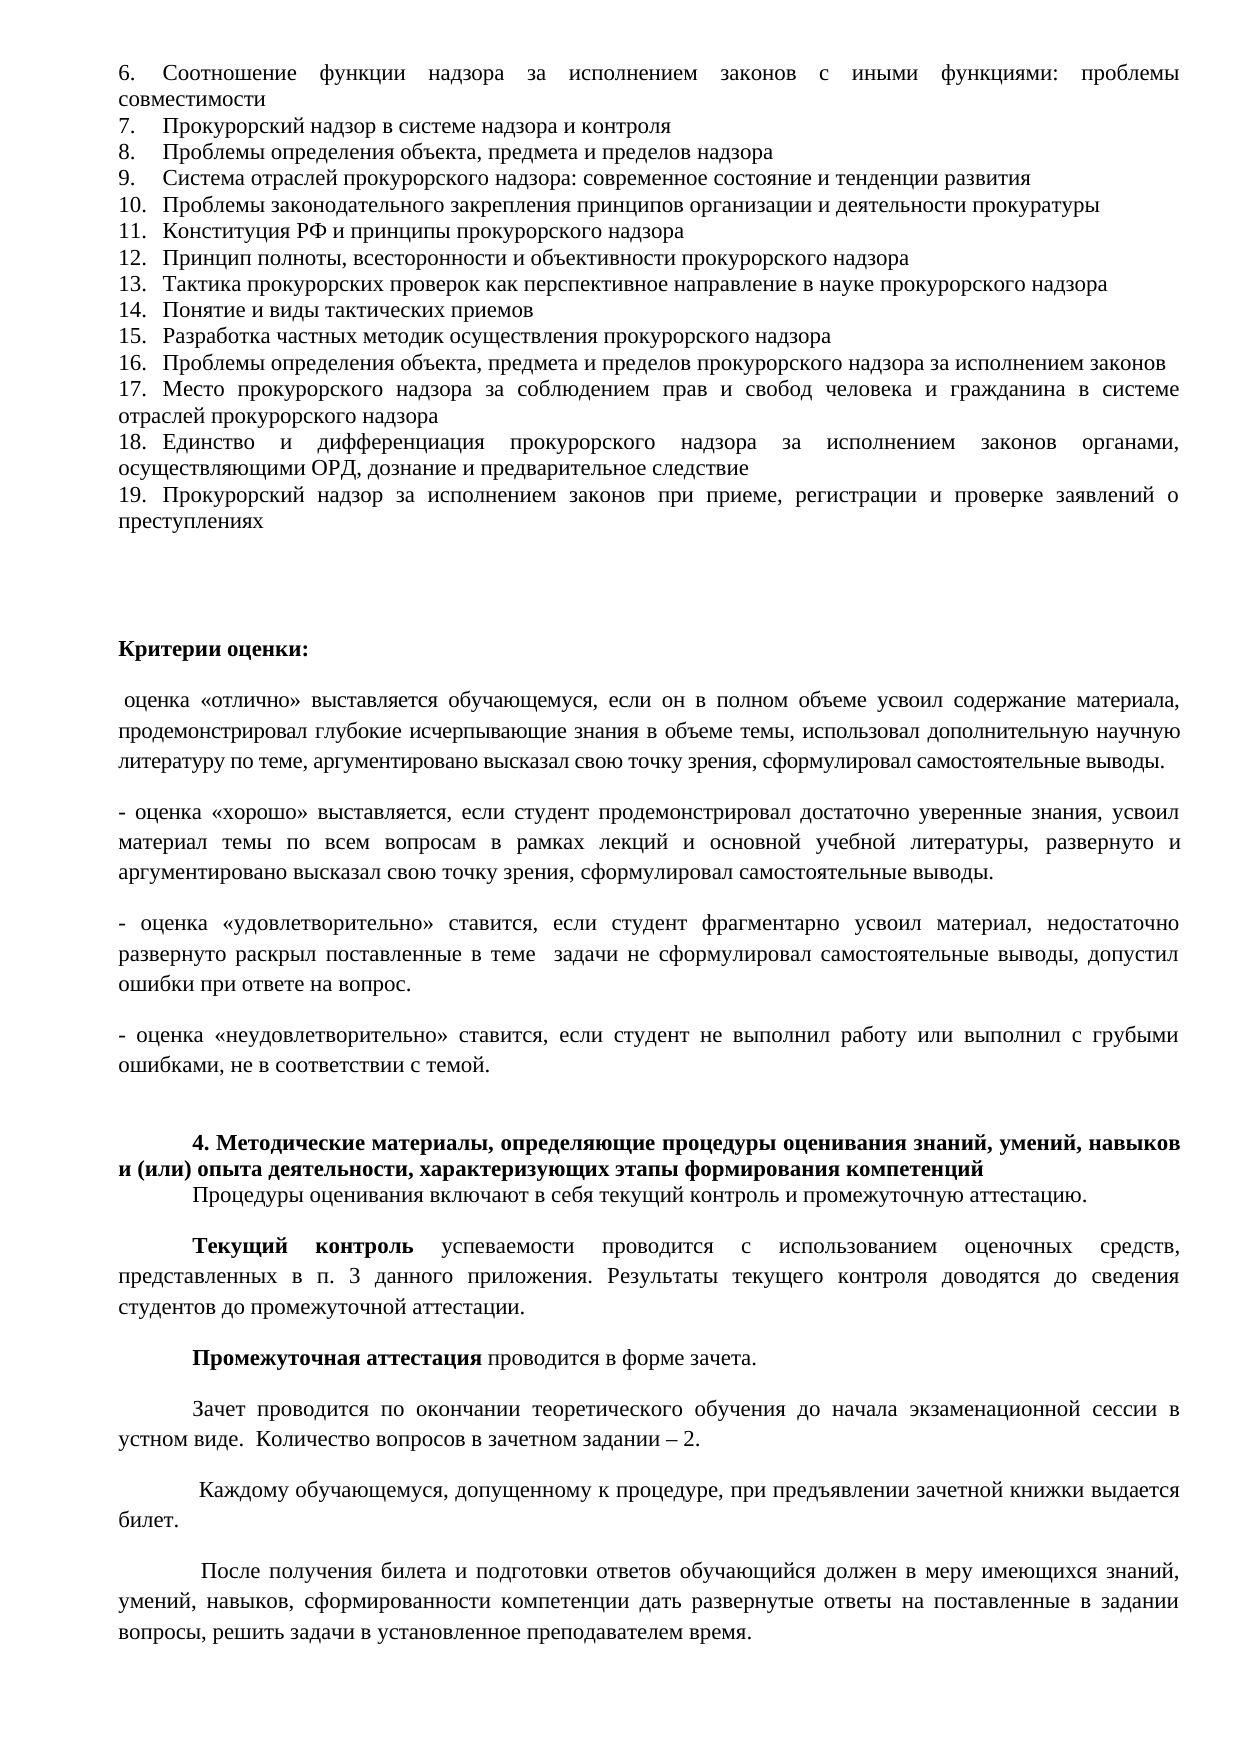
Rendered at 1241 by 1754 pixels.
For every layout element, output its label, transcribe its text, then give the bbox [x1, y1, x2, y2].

list Тактика прокурорских проверок как перспективное направление в науке прокурорского надзора [118, 270, 1181, 296]
list Конституция РФ и принципы прокурорского надзора [118, 217, 1181, 243]
subtitle 4. Методические материалы, определяющие процедуры оценивания знаний, умений, навыков и (или) опыта деятельности, характеризующих этапы формирования компетенций [118, 1128, 1181, 1181]
text Зачет проводится по окончании теоретического обучения до начала экзаменационной сессии в устном виде. Количество вопросов в зачетном задании – 2. [118, 1395, 1181, 1451]
list Система отраслей прокурорского надзора: современное состояние и тенденции развития [118, 164, 1181, 191]
list Прокурорский надзор в системе надзора и контроля [118, 112, 1181, 138]
text Текущий контроль успеваемости проводится с использованием оценочных средств, представленных в п. 3 данного приложения. Результаты текущего контроля доводятся до сведения студентов до промежуточной аттестации. [118, 1232, 1181, 1319]
list Проблемы определения объекта, предмета и пределов надзора [118, 138, 1181, 164]
text Процедуры оценивания включают в себя текущий контроль и промежуточную аттестацию. [118, 1181, 1181, 1208]
text Каждому обучающемуся, допущенному к процедуре, при предъявлении зачетной книжки выдается билет. [118, 1476, 1181, 1533]
list Принцип полноты, всесторонности и объективности прокурорского надзора [118, 243, 1181, 270]
text - оценка «неудовлетворительно» ставится, если студент не выполнил работу или выполнил с грубыми ошибками, не в соответствии с темой. [118, 1021, 1181, 1077]
text - оценка «удовлетворительно» ставится, если студент фрагментарно усвоил материал, недостаточно развернуто раскрыл поставленные в теме задачи не сформулировал самостоятельные выводы, допустил ошибки при ответе на вопрос. [118, 909, 1181, 996]
list Разработка частных методик осуществления прокурорского надзора [118, 323, 1181, 349]
list Проблемы определения объекта, предмета и пределов прокурорского надзора за исполнением законов [118, 349, 1181, 375]
list Прокурорский надзор за исполнением законов при приеме, регистрации и проверке заявлений о преступлениях [118, 481, 1181, 533]
text Промежуточная аттестация проводится в форме зачета. [118, 1344, 1181, 1370]
text - оценка «хорошо» выставляется, если студент продемонстрировал достаточно уверенные знания, усвоил материал темы по всем вопросам в рамках лекций и основной учебной литературы, развернуто и аргументировано высказал свою точку зрения, сформулировал самостоятельные выводы. [118, 798, 1181, 885]
list Место прокурорского надзора за соблюдением прав и свобод человека и гражданина в системе отраслей прокурорского надзора [118, 375, 1181, 428]
list Единство и дифференциация прокурорского надзора за исполнением законов органами, осуществляющими ОРД, дознание и предварительное следствие [118, 428, 1181, 481]
text Критерии оценки: [118, 636, 1181, 662]
list Проблемы законодательного закрепления принципов организации и деятельности прокуратуры [118, 191, 1181, 217]
list Понятие и виды тактических приемов [118, 296, 1181, 323]
text После получения билета и подготовки ответов обучающийся должен в меру имеющихся знаний, умений, навыков, сформированности компетенции дать развернутые ответы на поставленные в задании вопросы, решить задачи в установленное преподавателем время. [118, 1557, 1181, 1644]
list Соотношение функции надзора за исполнением законов с иными функциями: проблемы совместимости [118, 59, 1181, 112]
text оценка «отлично» выставляется обучающемуся, если он в полном объеме усвоил содержание материала, продемонстрировал глубокие исчерпывающие знания в объеме темы, использовал дополнительную научную литературу по теме, аргументировано высказал свою точку зрения, сформулировал самостоятельные выводы. [118, 687, 1181, 773]
